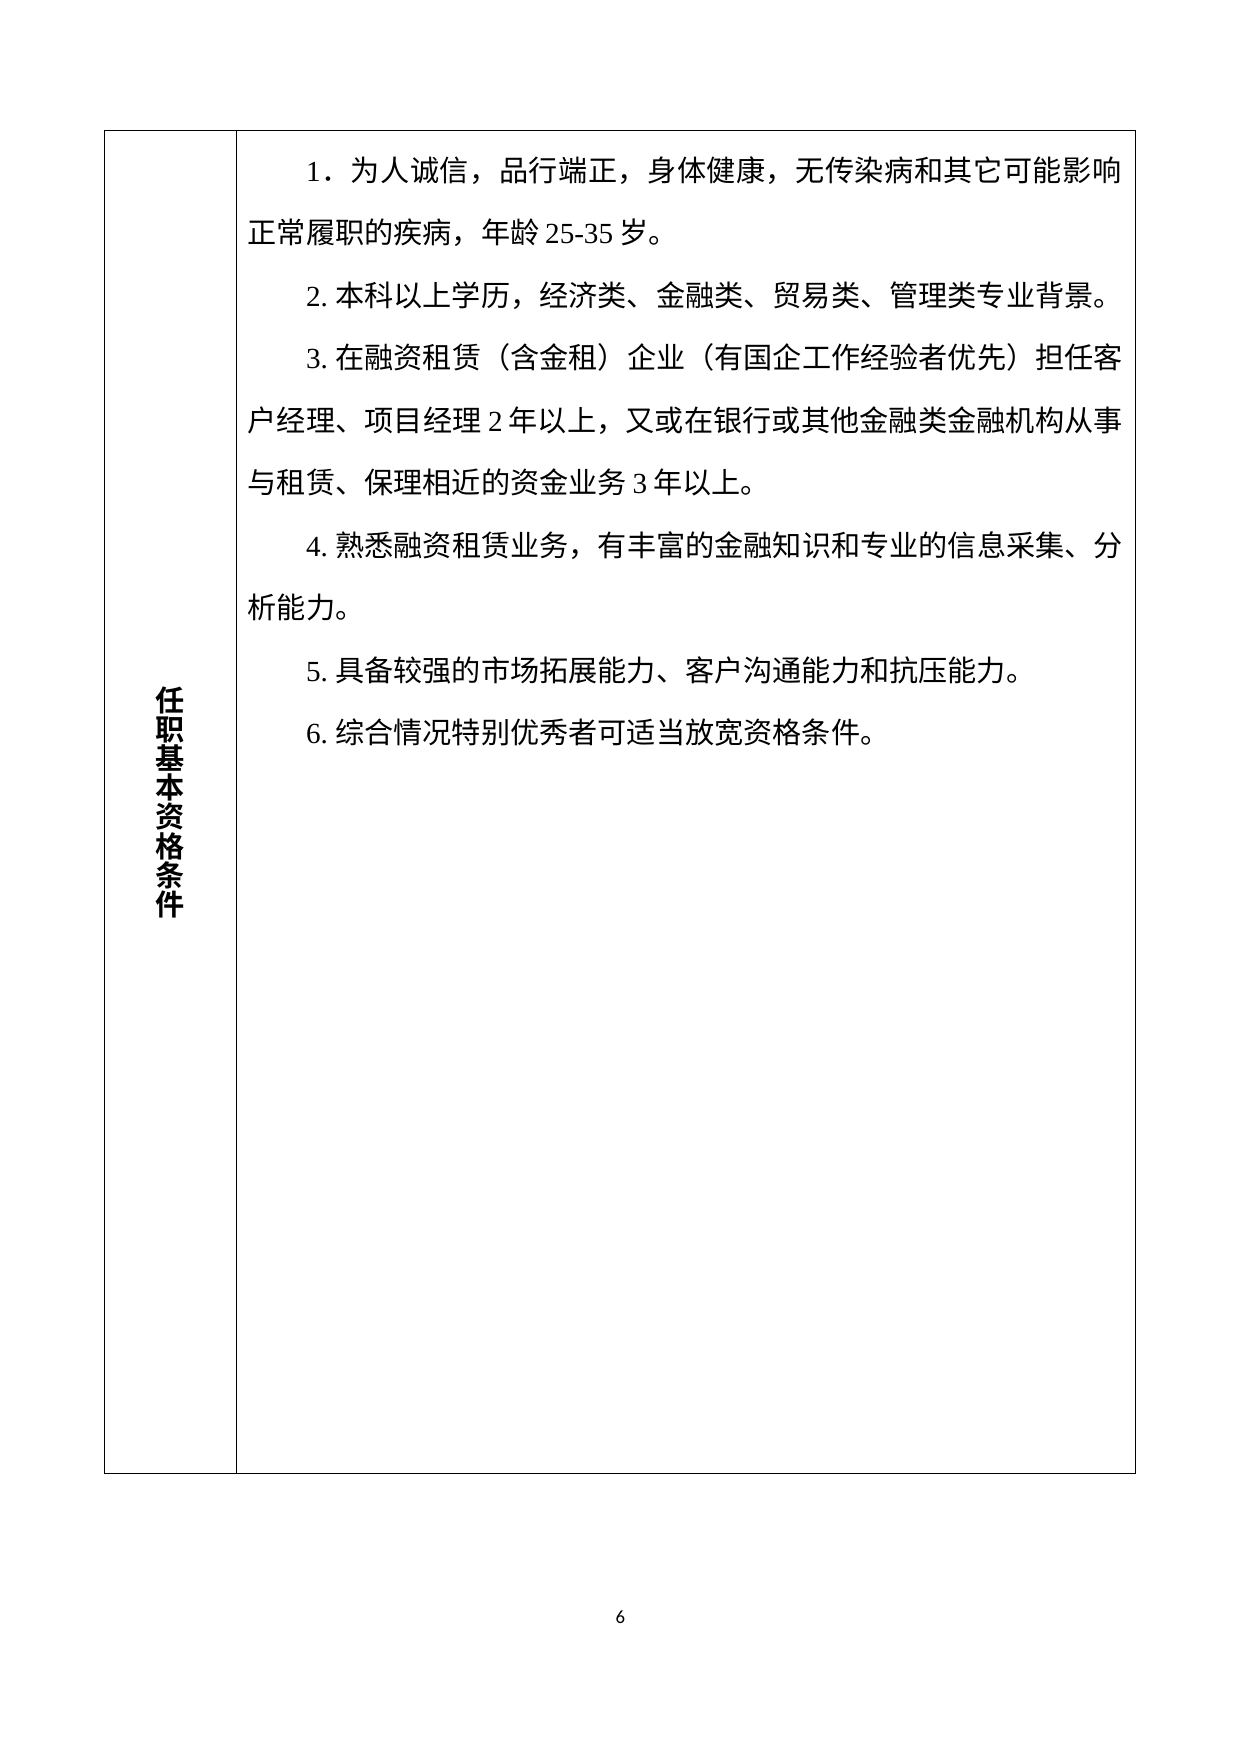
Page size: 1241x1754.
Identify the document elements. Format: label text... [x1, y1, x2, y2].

table_cell 任职基本资格条件 [105, 131, 236, 1473]
table_cell 1．为人诚信，品行端正，身体健康，无传染病和其它可能影响正常履职的疾病，年龄25-35岁。 2. 本科以上学历，经济类、金融类、贸易类、管理类专业背景。 3. 在融资租赁（含金租）企业（有国企工作经验者优先）担任客户经理、项目经理2年以上，又或在银行或其他金融类金融机构从事与租赁、保理相近的资金业务3年以上。 4. 熟悉融资租赁业务，有丰富的金融知识和专业的信息采集、分析能力。 5. 具备较强的市场拓展能力、客户沟通能力和抗压能力。 6. 综合情况特别优秀者可适当放宽资格条件。 [237, 131, 1135, 1473]
